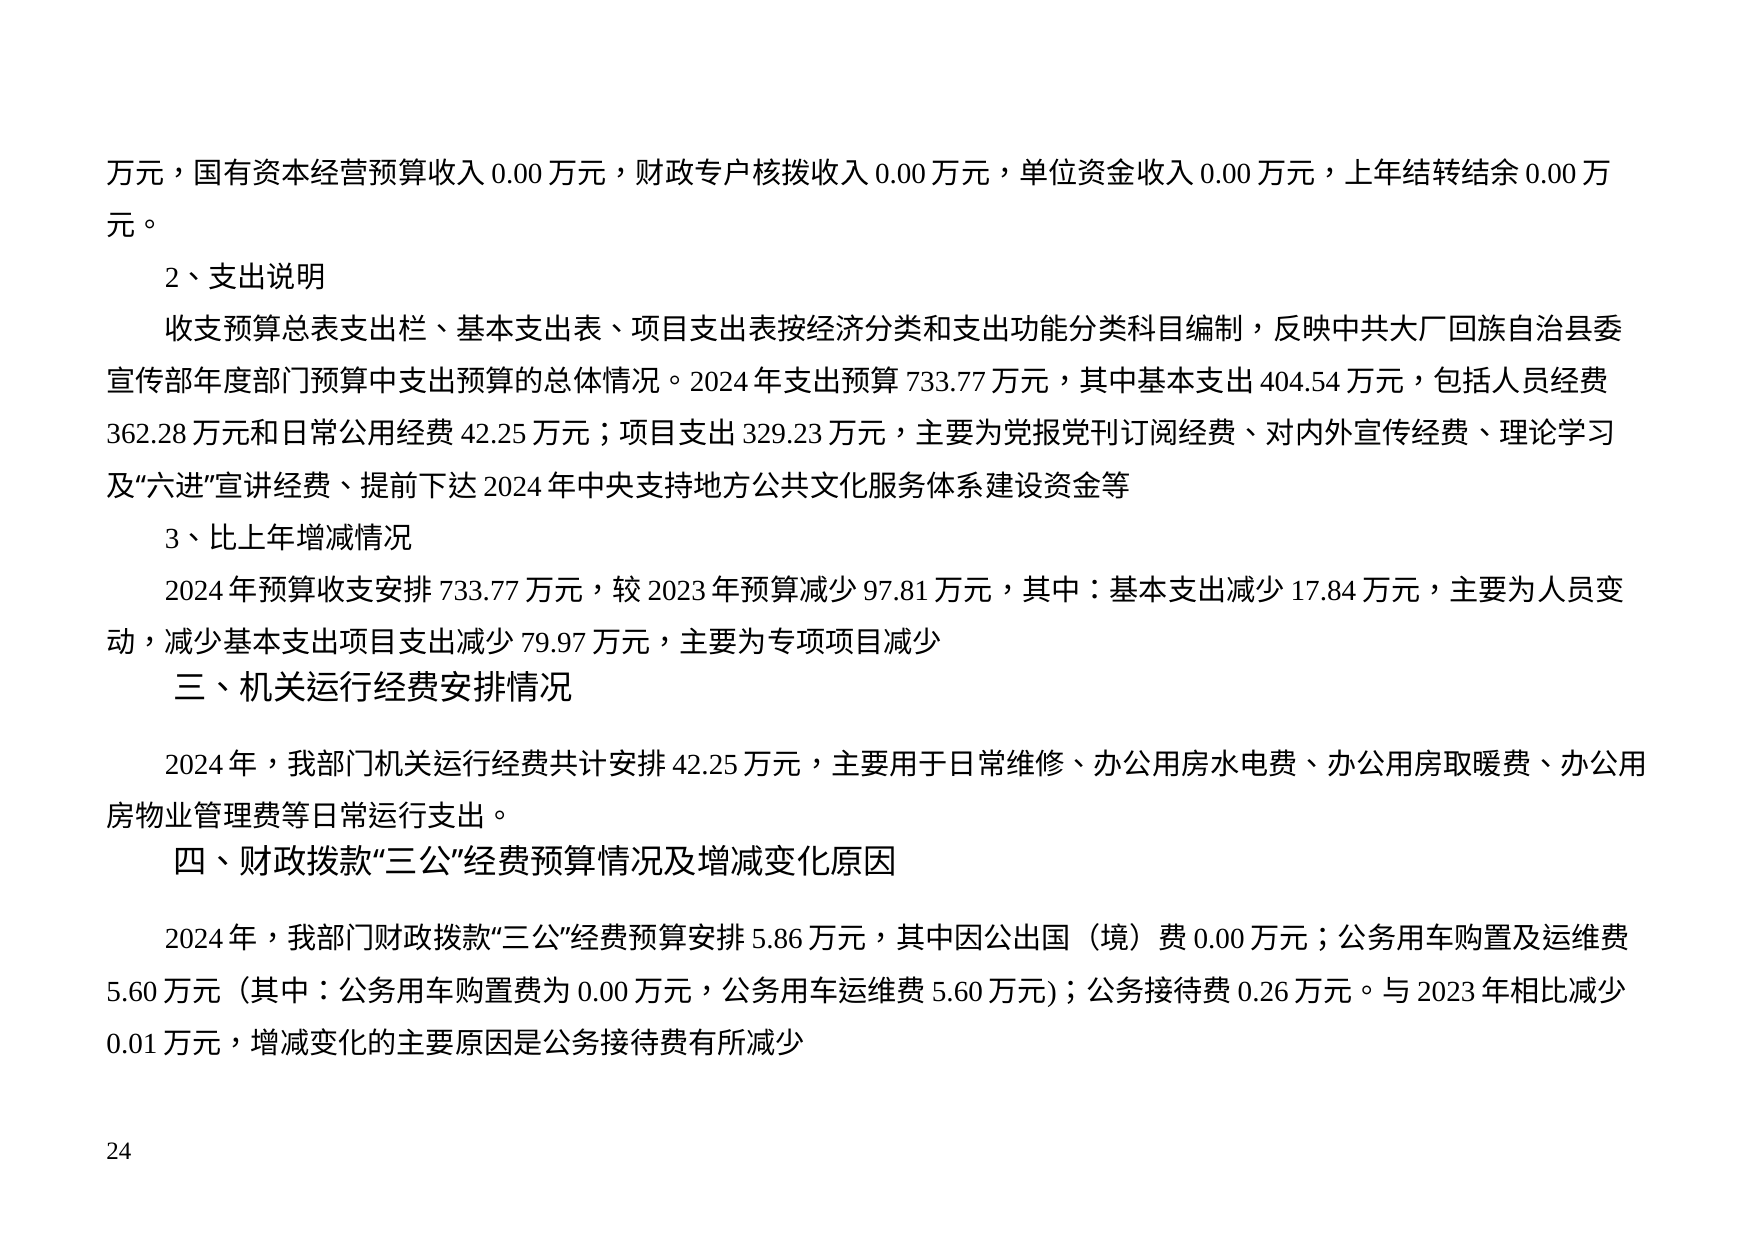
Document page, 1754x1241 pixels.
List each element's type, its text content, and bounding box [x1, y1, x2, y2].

text 三、机关运行经费安排情况 [106, 664, 1648, 709]
text 3、比上年增减情况 [106, 506, 1648, 558]
text 2024年预算收支安排733.77万元，较2023年预算减少97.81万元，其中：基本支出减少17.84万元，主要为人员变动，减少基本支出项目支出减少79.97万元，主要为专项项目减少 [106, 558, 1648, 663]
text 四、财政拨款“三公”经费预算情况及增减变化原因 [106, 838, 1648, 883]
text 2、支出说明 [106, 246, 1648, 298]
text 2024年，我部门财政拨款“三公”经费预算安排5.86万元，其中因公出国（境）费0.00万元；公务用车购置及运维费5.60万元（其中：公务用车购置费为0.00万元，公务用车运维费5.60万元)；公务接待费0.26万元。与2023年相比减少0.01万元，增减变化的主要原因是公务接待费有所减少 [106, 907, 1648, 1063]
text 2024年，我部门机关运行经费共计安排42.25万元，主要用于日常维修、办公用房水电费、办公用房取暖费、办公用房物业管理费等日常运行支出。 [106, 733, 1648, 837]
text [106, 142, 1648, 246]
text 收支预算总表支出栏、基本支出表、项目支出表按经济分类和支出功能分类科目编制，反映中共大厂回族自治县委宣传部年度部门预算中支出预算的总体情况。2024年支出预算733.77万元，其中基本支出404.54万元，包括人员经费362.28万元和日常公用经费42.25万元；项目支出329.23万元，主要为党报党刊订阅经费、对内外宣传经费、理论学习及“六进”宣讲经费、提前下达2024年中央支持地方公共文化服务体系建设资金等 [106, 298, 1648, 506]
